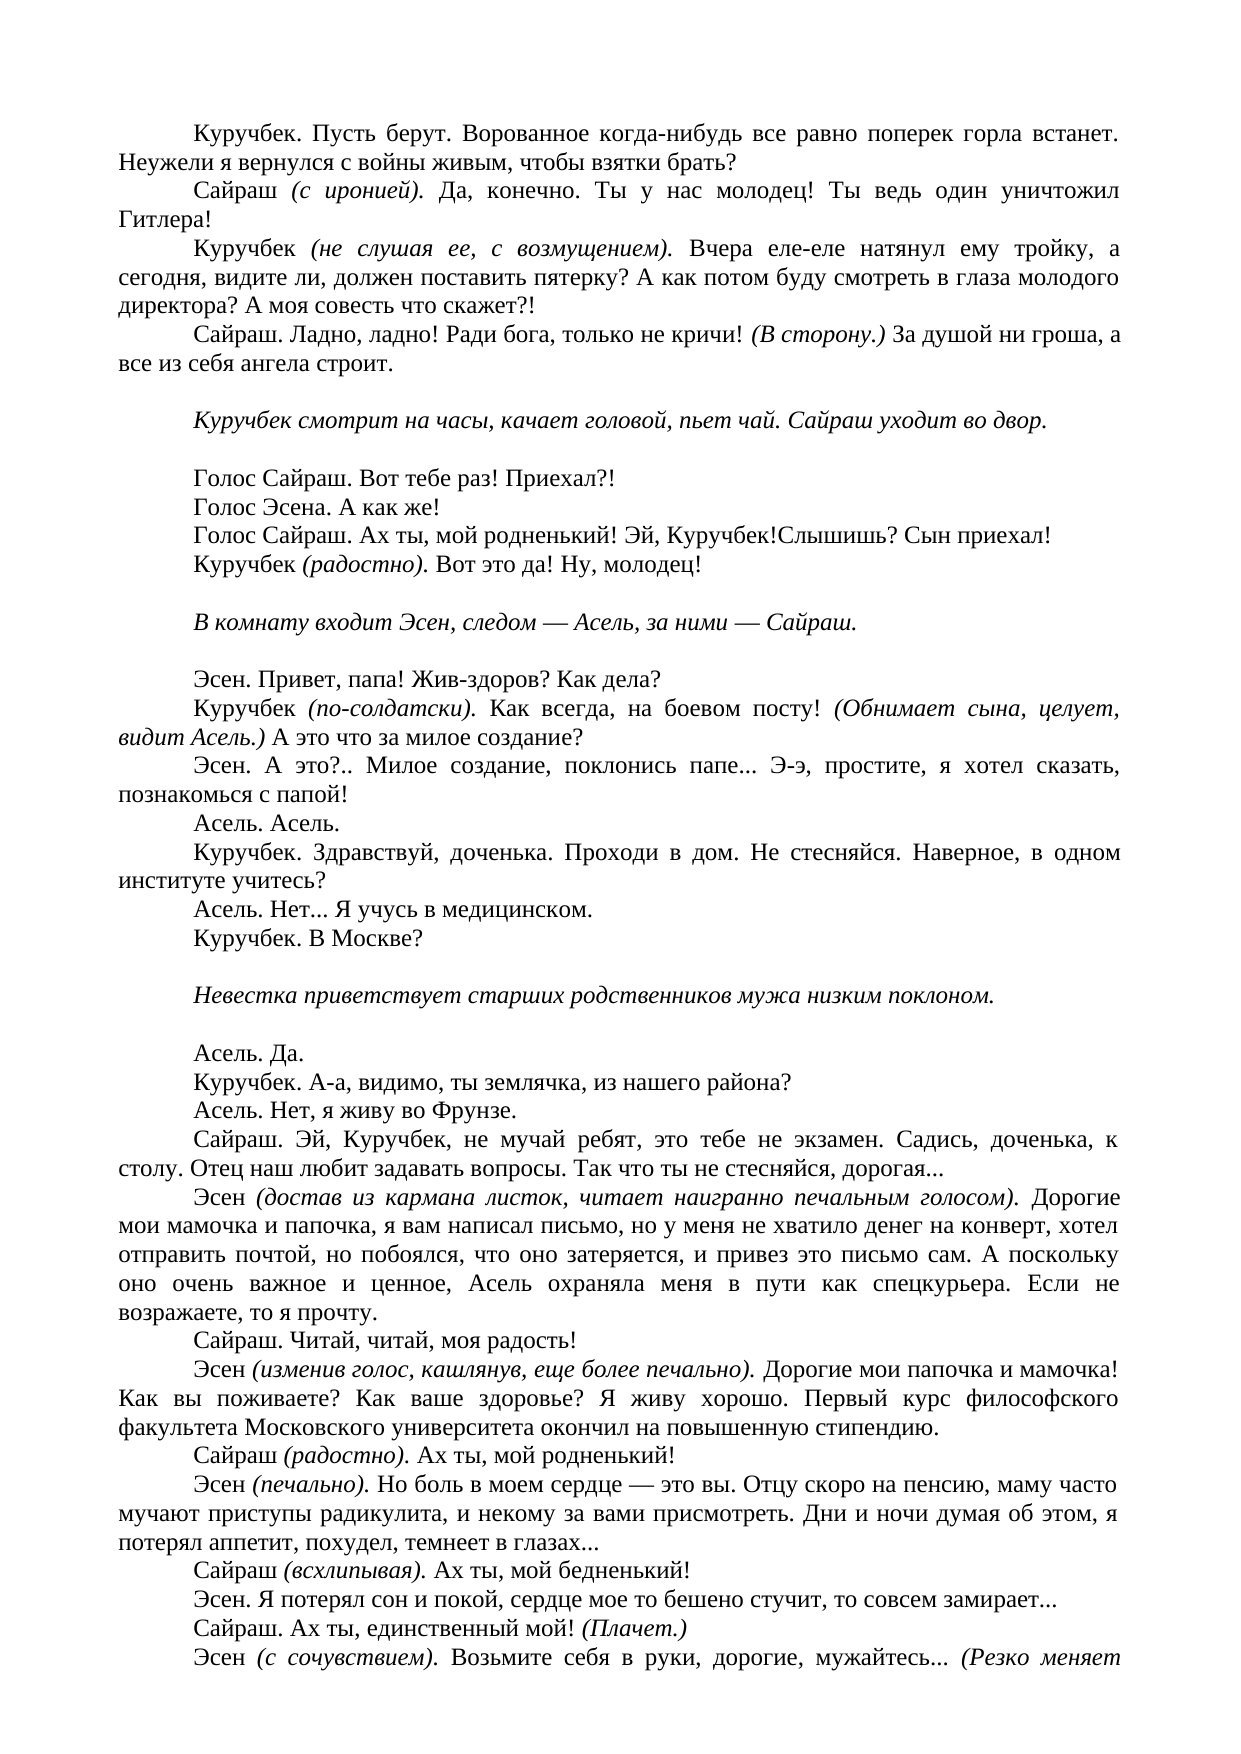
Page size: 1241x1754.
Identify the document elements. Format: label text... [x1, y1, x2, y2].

text Сайраш. Ладно, ладно! Ради бога, только не кричи! (В сторону.) За душой ни гроша, а все из себя ангела строит. [118, 319, 1122, 377]
text Голос Сайраш. Ах ты, мой родненький! Эй, Куручбек!Слышишь? Сын приехал! [118, 521, 1122, 549]
text Эсен (изменив голос, кашлянув, еще более печально). Дорогие мои папочка и мамочка! Как вы поживаете? Как ваше здоровье? Я живу хорошо. Первый курс философского факультета Московского университета окончил на повышенную стипендию. [118, 1354, 1119, 1441]
text Куручбек. А-а, видимо, ты землячка, из нашего района? [118, 1067, 1122, 1096]
text Куручбек (не слушая ее, с возмущением). Вчера еле-еле натянул ему тройку, а сегодня, видите ли, должен поставить пятерку? А как потом буду смотреть в глаза молодого директора? А моя совесть что скажет?! [118, 233, 1121, 319]
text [118, 1642, 1121, 1671]
text Асель. Да. [118, 1038, 1122, 1067]
text Эсен (печально). Но боль в моем сердце — это вы. Отцу скоро на пенсию, маму часто мучают приступы радикулита, и некому за вами присмотреть. Дни и ночи думая об этом, я потерял аппетит, похудел, темнеет в глазах... [118, 1469, 1119, 1556]
text Куручбек смотрит на часы, качает головой, пьет чай. Сайраш уходит во двор. [118, 406, 1122, 434]
text В комнату входит Эсен, следом — Асель, за ними — Сайраш. [118, 607, 1122, 636]
text Эсен. А это?.. Милое создание, поклонись папе... Э-э, простите, я хотел сказать, познакомься с папой! [118, 751, 1121, 808]
text Сайраш. Ах ты, единственный мой! (Плачет.) [118, 1613, 1122, 1642]
text Сайраш. Читай, читай, моя радость! [118, 1326, 1122, 1354]
text Эсен (достав из кармана листок, читает наигранно печальным голосом). Дорогие мои мамочка и папочка, я вам написал письмо, но у меня не хватило денег на конверт, хотел отправить почтой, но побоялся, что оно затеряется, и привез это письмо сам. А поскольку оно очень важное и ценное, Асель охраняла меня в пути как спецкурьера. Если не возражаете, то я прочту. [118, 1182, 1121, 1326]
text Невестка приветствует старших родственников мужа низким поклоном. [118, 981, 1122, 1009]
text Асель. Нет... Я учусь в медицинском. [118, 894, 1122, 923]
text Сайраш (с иронией). Да, конечно. Ты у нас молодец! Ты ведь один уничтожил Гитлера! [118, 176, 1120, 233]
text Эсен. Я потерял сон и покой, сердце мое то бешено стучит, то совсем замирает... [118, 1584, 1120, 1613]
text Эсен. Привет, папа! Жив-здоров? Как дела? [118, 664, 1122, 693]
text Куручбек. Пусть берут. Ворованное когда-нибудь все равно поперек горла встанет. Неужели я вернулся с войны живым, чтобы взятки брать? [118, 118, 1119, 176]
text Голос Сайраш. Вот тебе раз! Приехал?! [118, 463, 1122, 492]
text Куручбек (по-солдатски). Как всегда, на боевом посту! (Обнимает сына, целует, видит Асель.) А это что за милое создание? [118, 693, 1120, 751]
text Куручбек (радостно). Вот это да! Ну, молодец! [118, 549, 1122, 578]
text Голос Эсена. А как же! [118, 492, 1122, 521]
text Куручбек. Здравствуй, доченька. Проходи в дом. Не стесняйся. Наверное, в одном институте учитесь? [118, 837, 1122, 894]
text Сайраш (радостно). Ах ты, мой родненький! [118, 1441, 1122, 1469]
text Сайраш. Эй, Куручбек, не мучай ребят, это тебе не экзамен. Садись, доченька, к столу. Отец наш любит задавать вопросы. Так что ты не стесняйся, дорогая... [118, 1124, 1119, 1182]
text Куручбек. В Москве? [118, 923, 1122, 952]
text Асель. Нет, я живу во Фрунзе. [118, 1096, 1122, 1124]
text Сайраш (всхлипывая). Ах ты, мой бедненький! [118, 1556, 1122, 1584]
text Асель. Асель. [118, 808, 1122, 837]
